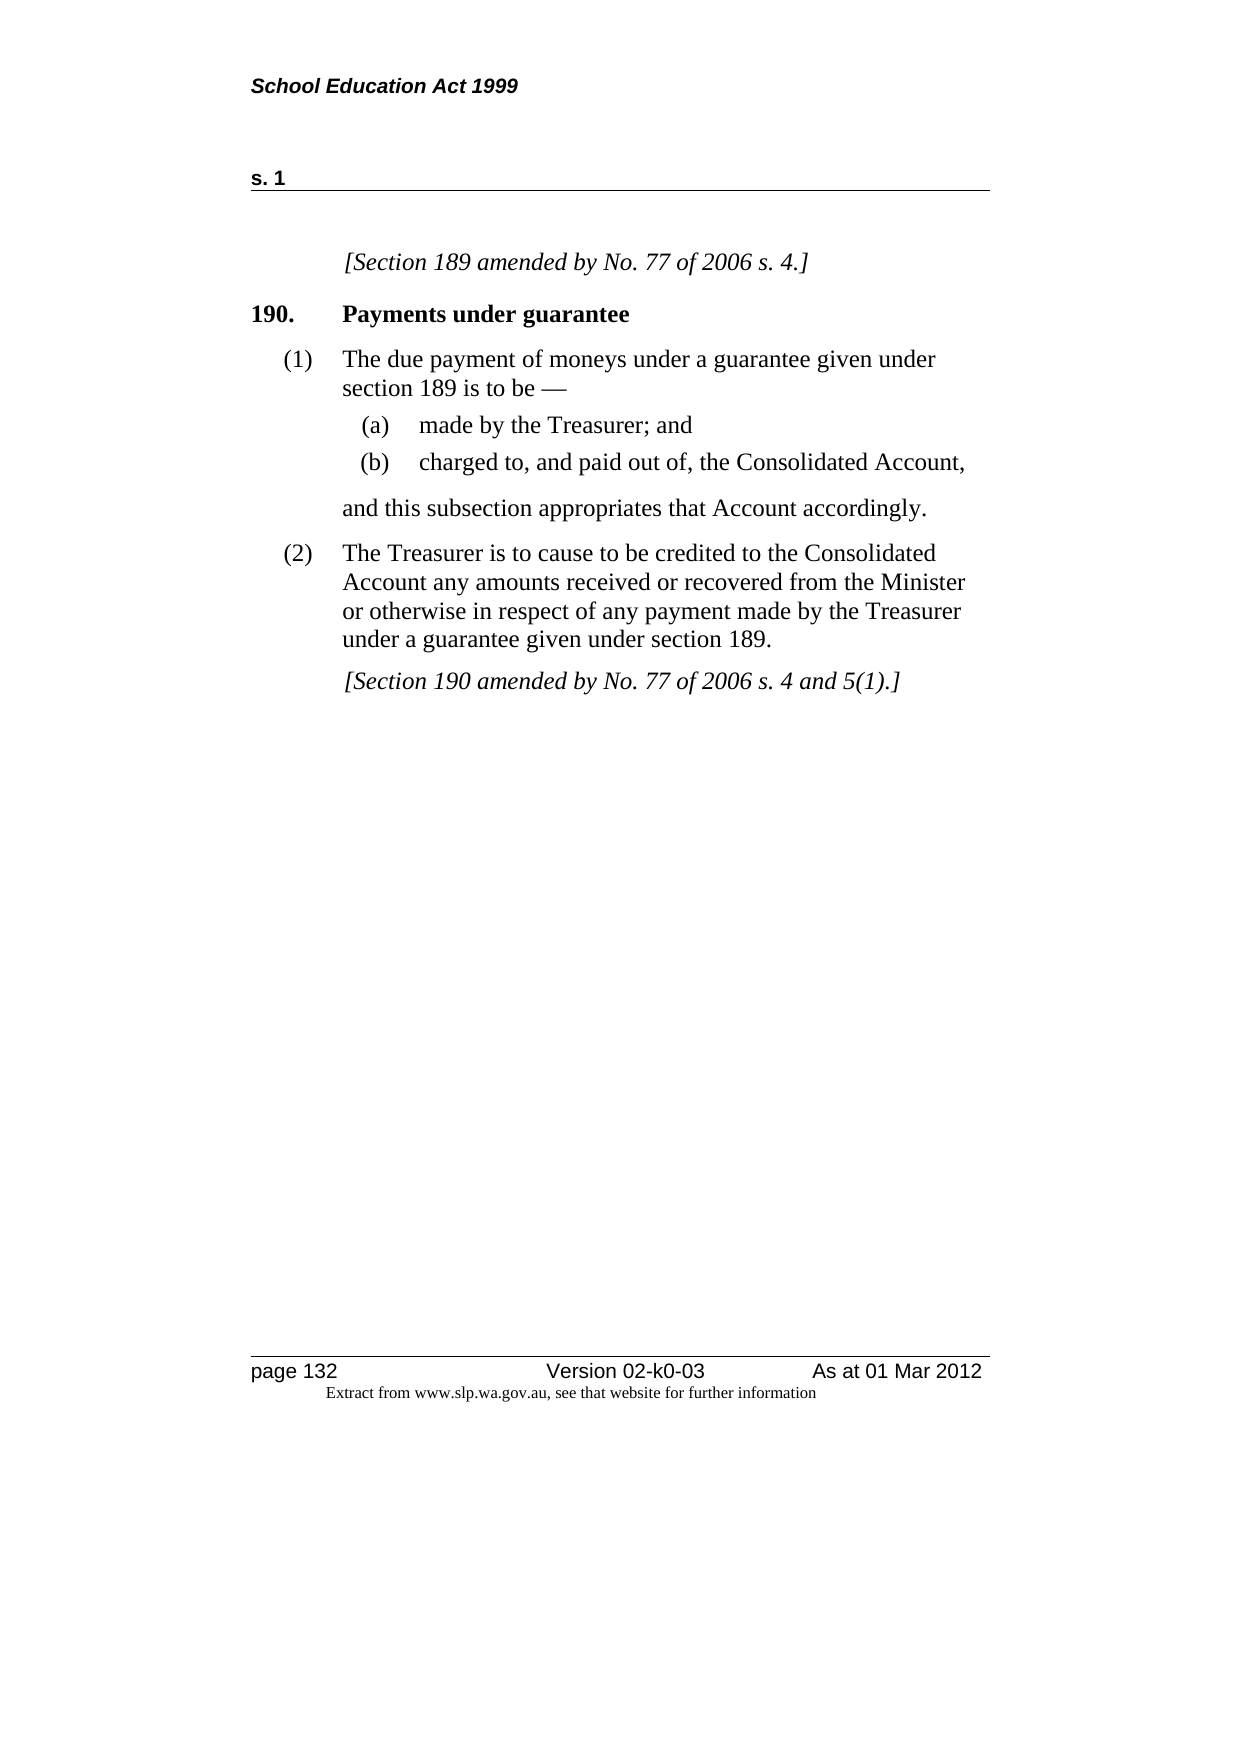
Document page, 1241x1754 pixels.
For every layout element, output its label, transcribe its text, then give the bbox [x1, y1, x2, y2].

text and this subsection appropriates that Account accordingly. [251, 493, 990, 522]
text [Section 190 amended by No. 77 of 2006 s. 4 and 5(1).] [251, 666, 990, 694]
text (b) charged to, and paid out of, the Consolidated Account, [251, 447, 990, 476]
text (a) made by the Treasurer; and [251, 410, 990, 439]
text (2) The Treasurer is to cause to be credited to the Consolidated Account any amounts received or recovered from the Minister or otherwise in respect of any payment made by the Treasurer under a guarantee given under section 189. [251, 538, 990, 653]
text (1) The due payment of moneys under a guarantee given under section 189 is to be — [251, 344, 990, 402]
subtitle 190. Payments under guarantee [251, 299, 990, 328]
text [Section 189 amended by No. 77 of 2006 s. 4.] [251, 247, 990, 276]
